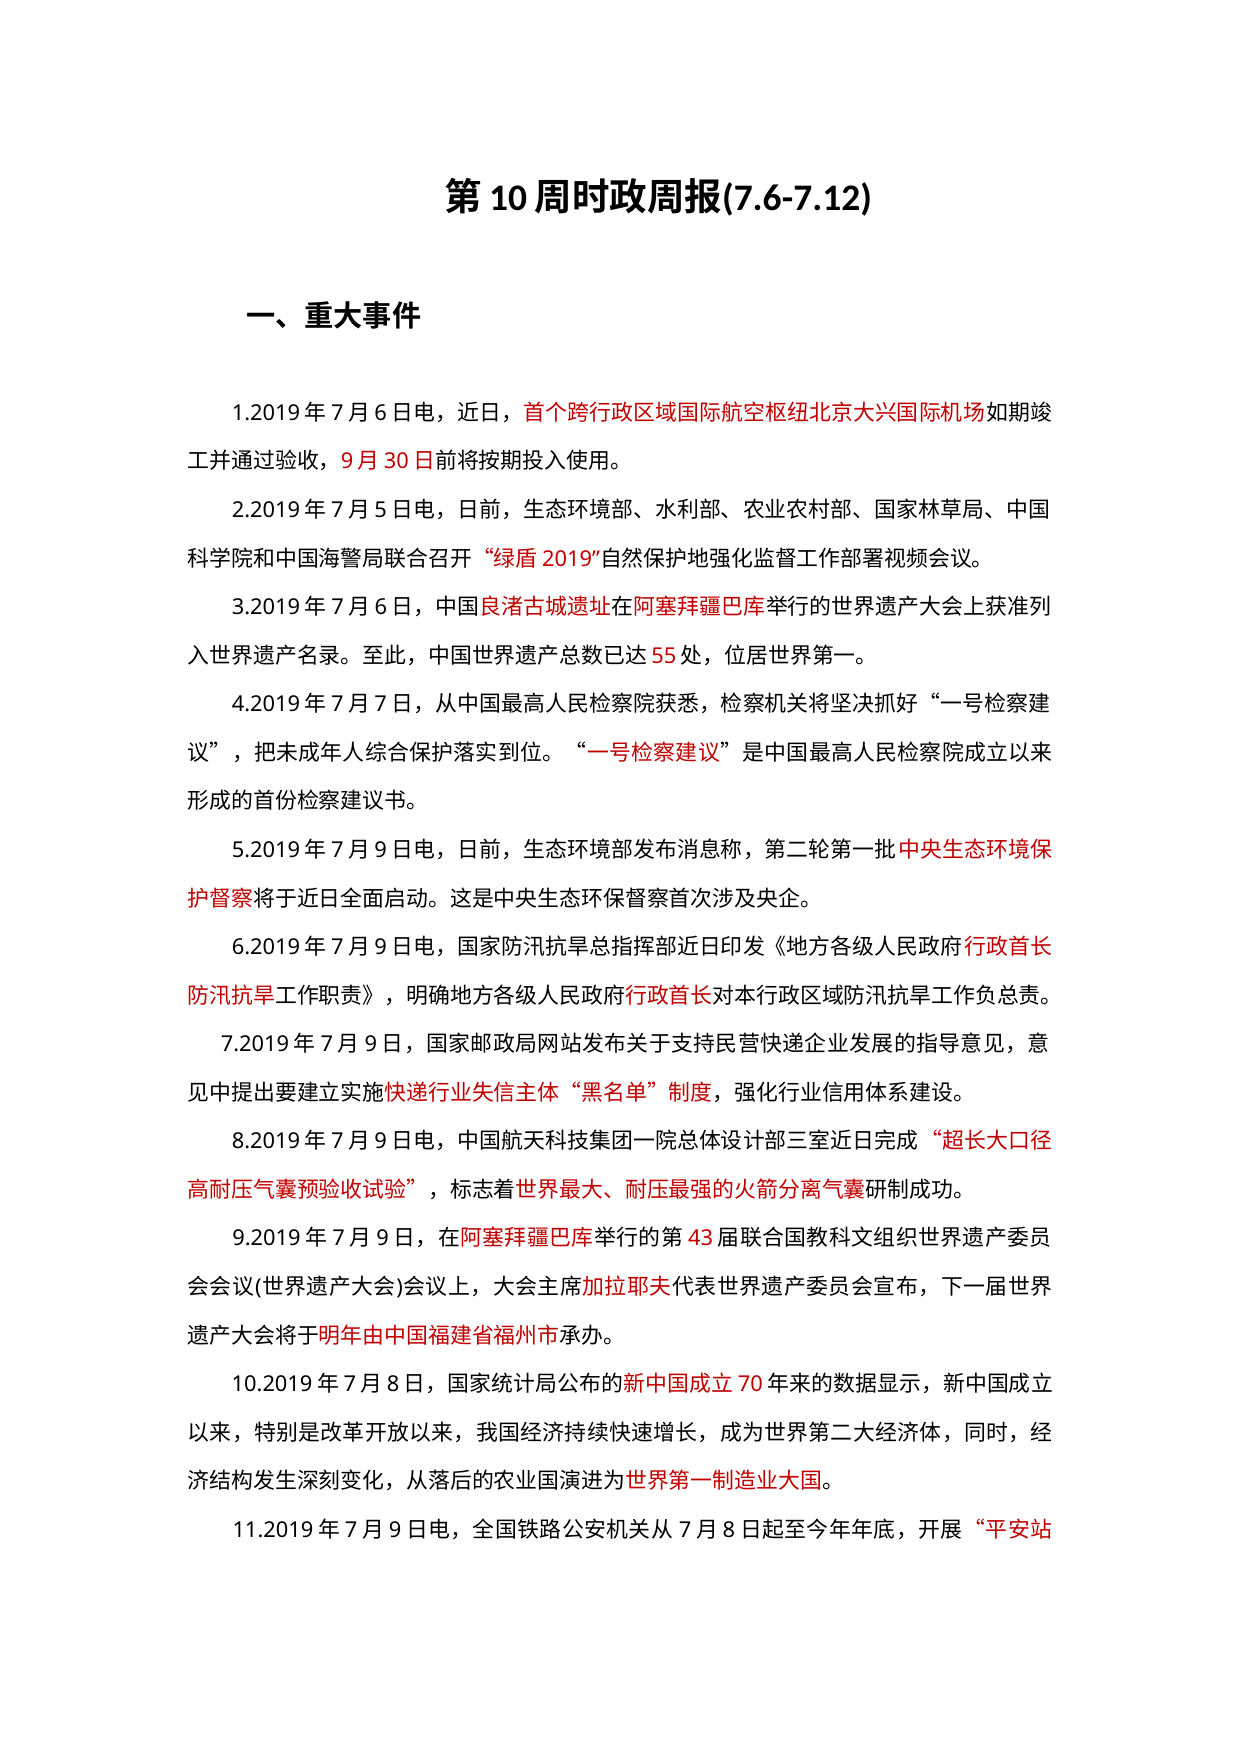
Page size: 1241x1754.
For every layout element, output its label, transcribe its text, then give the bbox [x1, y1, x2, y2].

text 2.2019年7月5日电，日前，生态环境部、水利部、农业农村部、国家林草局、中国科学院和中国海警局联合召开“绿盾2019”自然保护地强化监督工作部署视频会议。 [187, 491, 1053, 573]
text 第10周时政周报(7.6-7.12) [187, 162, 1053, 227]
text 3.2019年7月6日，中国良渚古城遗址在阿塞拜疆巴库举行的世界遗产大会上获准列入世界遗产名录。至此，中国世界遗产总数已达55处，位居世界第一。 [187, 588, 1053, 670]
text 7.2019年7月9日，国家邮政局网站发布关于支持民营快递企业发展的指导意见，意见中提出要建立实施快递行业失信主体“黑名单”制度，强化行业信用体系建设。 [187, 1026, 1053, 1107]
text 9.2019年7月9日，在阿塞拜疆巴库举行的第43届联合国教科文组织世界遗产委员会会议(世界遗产大会)会议上，大会主席加拉耶夫代表世界遗产委员会宣布，下一届世界遗产大会将于明年由中国福建省福州市承办。 [187, 1220, 1053, 1350]
text 6.2019年7月9日电，国家防汛抗旱总指挥部近日印发《地方各级人民政府行政首长防汛抗旱工作职责》，明确地方各级人民政府行政首长对本行政区域防汛抗旱工作负总责。 [187, 928, 1053, 1010]
text 8.2019年7月9日电，中国航天科技集团一院总体设计部三室近日完成“超长大口径高耐压气囊预验收试验”，标志着世界最大、耐压最强的火箭分离气囊研制成功。 [187, 1123, 1053, 1204]
text 10.2019年7月8日，国家统计局公布的新中国成立70年来的数据显示，新中国成立以来，特别是改革开放以来，我国经济持续快速增长，成为世界第二大经济体，同时，经济结构发生深刻变化，从落后的农业国演进为世界第一制造业大国。 [187, 1366, 1053, 1496]
text 1.2019年7月6日电，近日，首个跨行政区域国际航空枢纽北京大兴国际机场如期竣工并通过验收，9月30日前将按期投入使用。 [187, 394, 1053, 476]
text 4.2019年7月7日，从中国最高人民检察院获悉，检察机关将坚决抓好“一号检察建议”，把未成年人综合保护落实到位。“一号检察建议”是中国最高人民检察院成立以来形成的首份检察建议书。 [187, 686, 1053, 816]
subtitle 重大事件 [187, 281, 1053, 346]
text 5.2019年7月9日电，日前，生态环境部发布消息称，第二轮第一批中央生态环境保护督察将于近日全面启动。这是中央生态环保督察首次涉及央企。 [187, 831, 1053, 913]
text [187, 1511, 1053, 1544]
